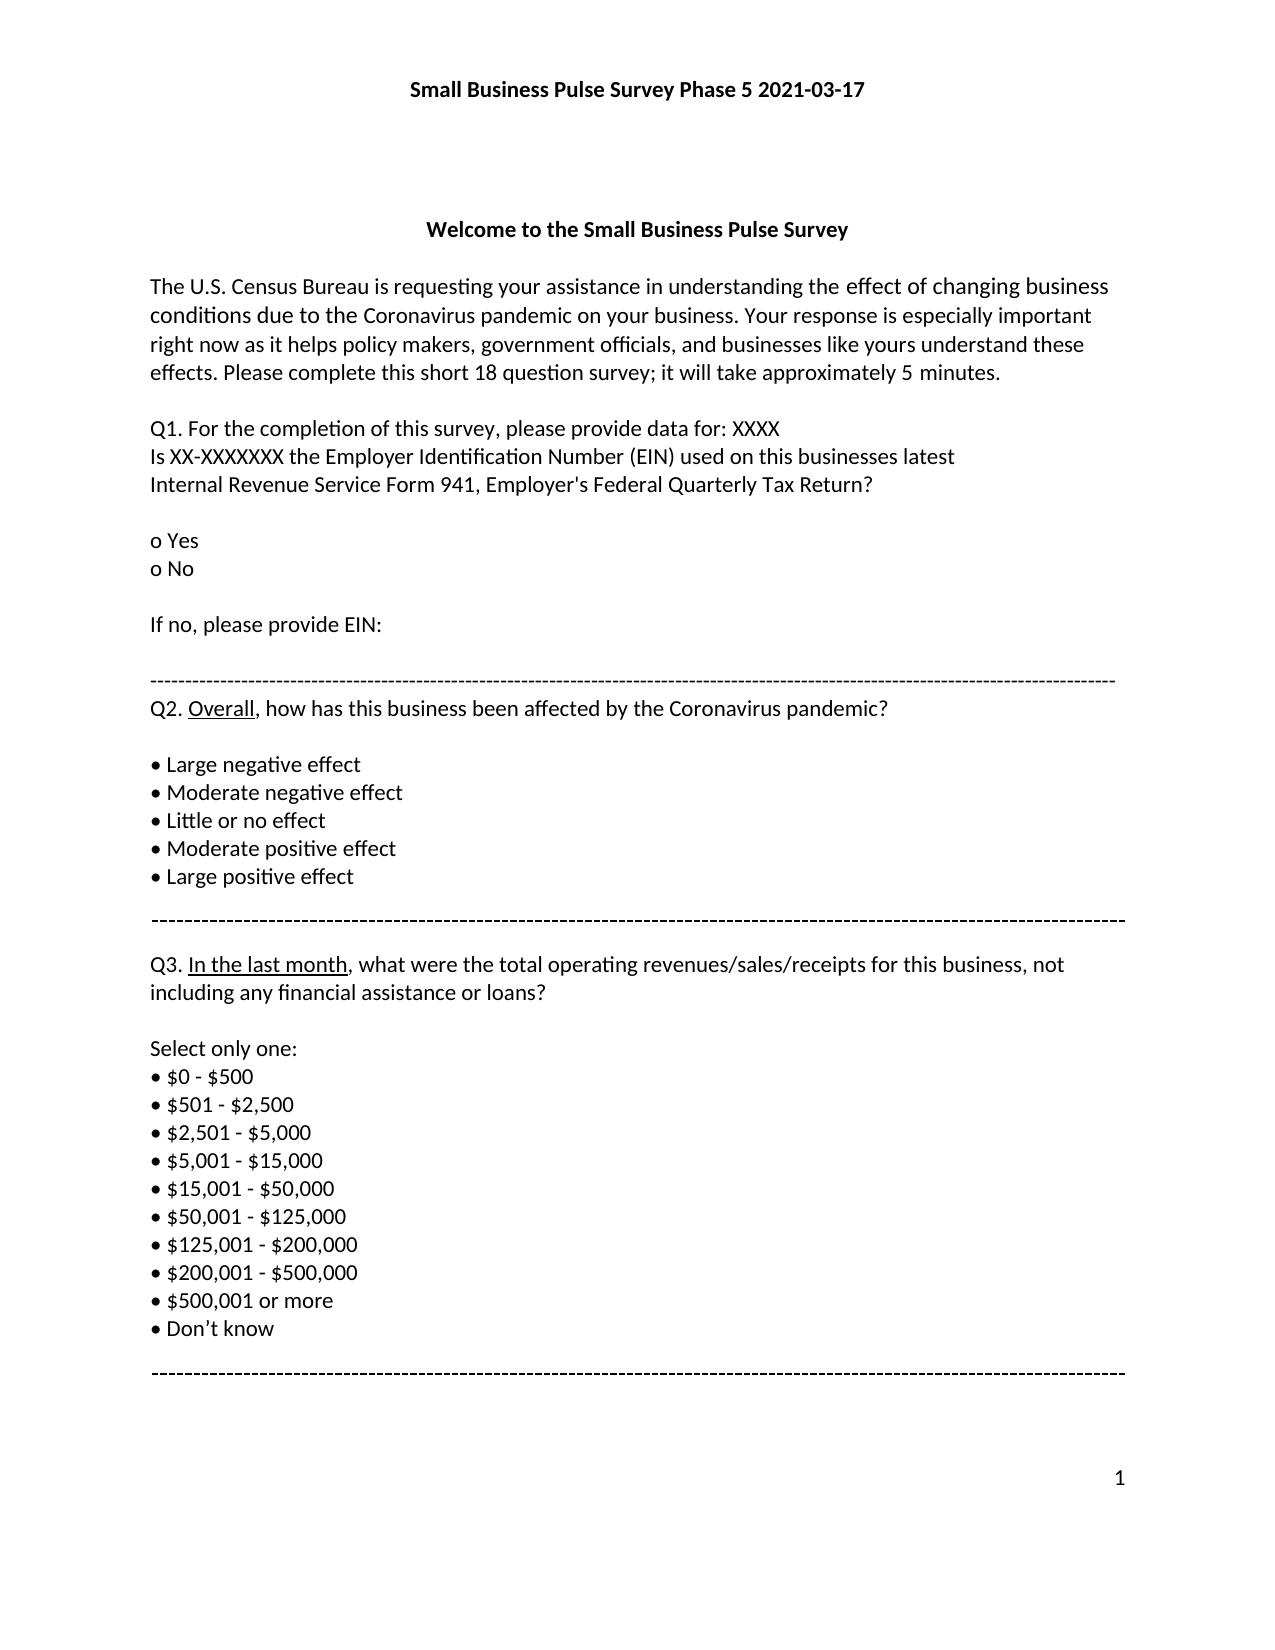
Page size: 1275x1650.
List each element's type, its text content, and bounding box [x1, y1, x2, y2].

text Select only one: • $0 - $500 • $501 - $2,500 • $2,501 - $5,000 • $5,001 - $15,000 • $15,001 - $50,000 • $50,001 - $125,000 • $125,001 - $200,000 • $200,001 - $500,000 • $500,001 or more • Don’t know [150, 1034, 1125, 1343]
text • Large negative effect • Moderate negative effect • Little or no effect • Moderate positive effect • Large positive effect [150, 722, 1125, 890]
text If no, please provide EIN: [150, 610, 1125, 638]
text The U.S. Census Bureau is requesting your assistance in understanding the effect of changing business conditions due to the Coronavirus pandemic on your business. Your response is especially important right now as it helps policy makers, government officials, and businesses like yours understand these effects. Please complete this short 18 question survey; it will take approximately 5 minutes. [150, 271, 1125, 386]
text o No [150, 554, 1125, 582]
text o Yes [150, 526, 1125, 554]
text Welcome to the Small Business Pulse Survey [150, 215, 1125, 243]
text Is XX-XXXXXXX the Employer Identification Number (EIN) used on this businesses latest [150, 442, 1125, 470]
text Q3. In the last month, what were the total operating revenues/sales/receipts for this business, not including any financial assistance or loans? [150, 950, 1125, 1006]
text Internal Revenue Service Form 941, Employer's Federal Quarterly Tax Return? [150, 470, 1125, 498]
text ------------------------------------------------------------------------------------------------------------------------------------------ [150, 666, 1125, 694]
text Q1. For the completion of this survey, please provide data for: XXXX [150, 414, 1125, 442]
text Q2. Overall, how has this business been affected by the Coronavirus pandemic? [150, 694, 1125, 722]
